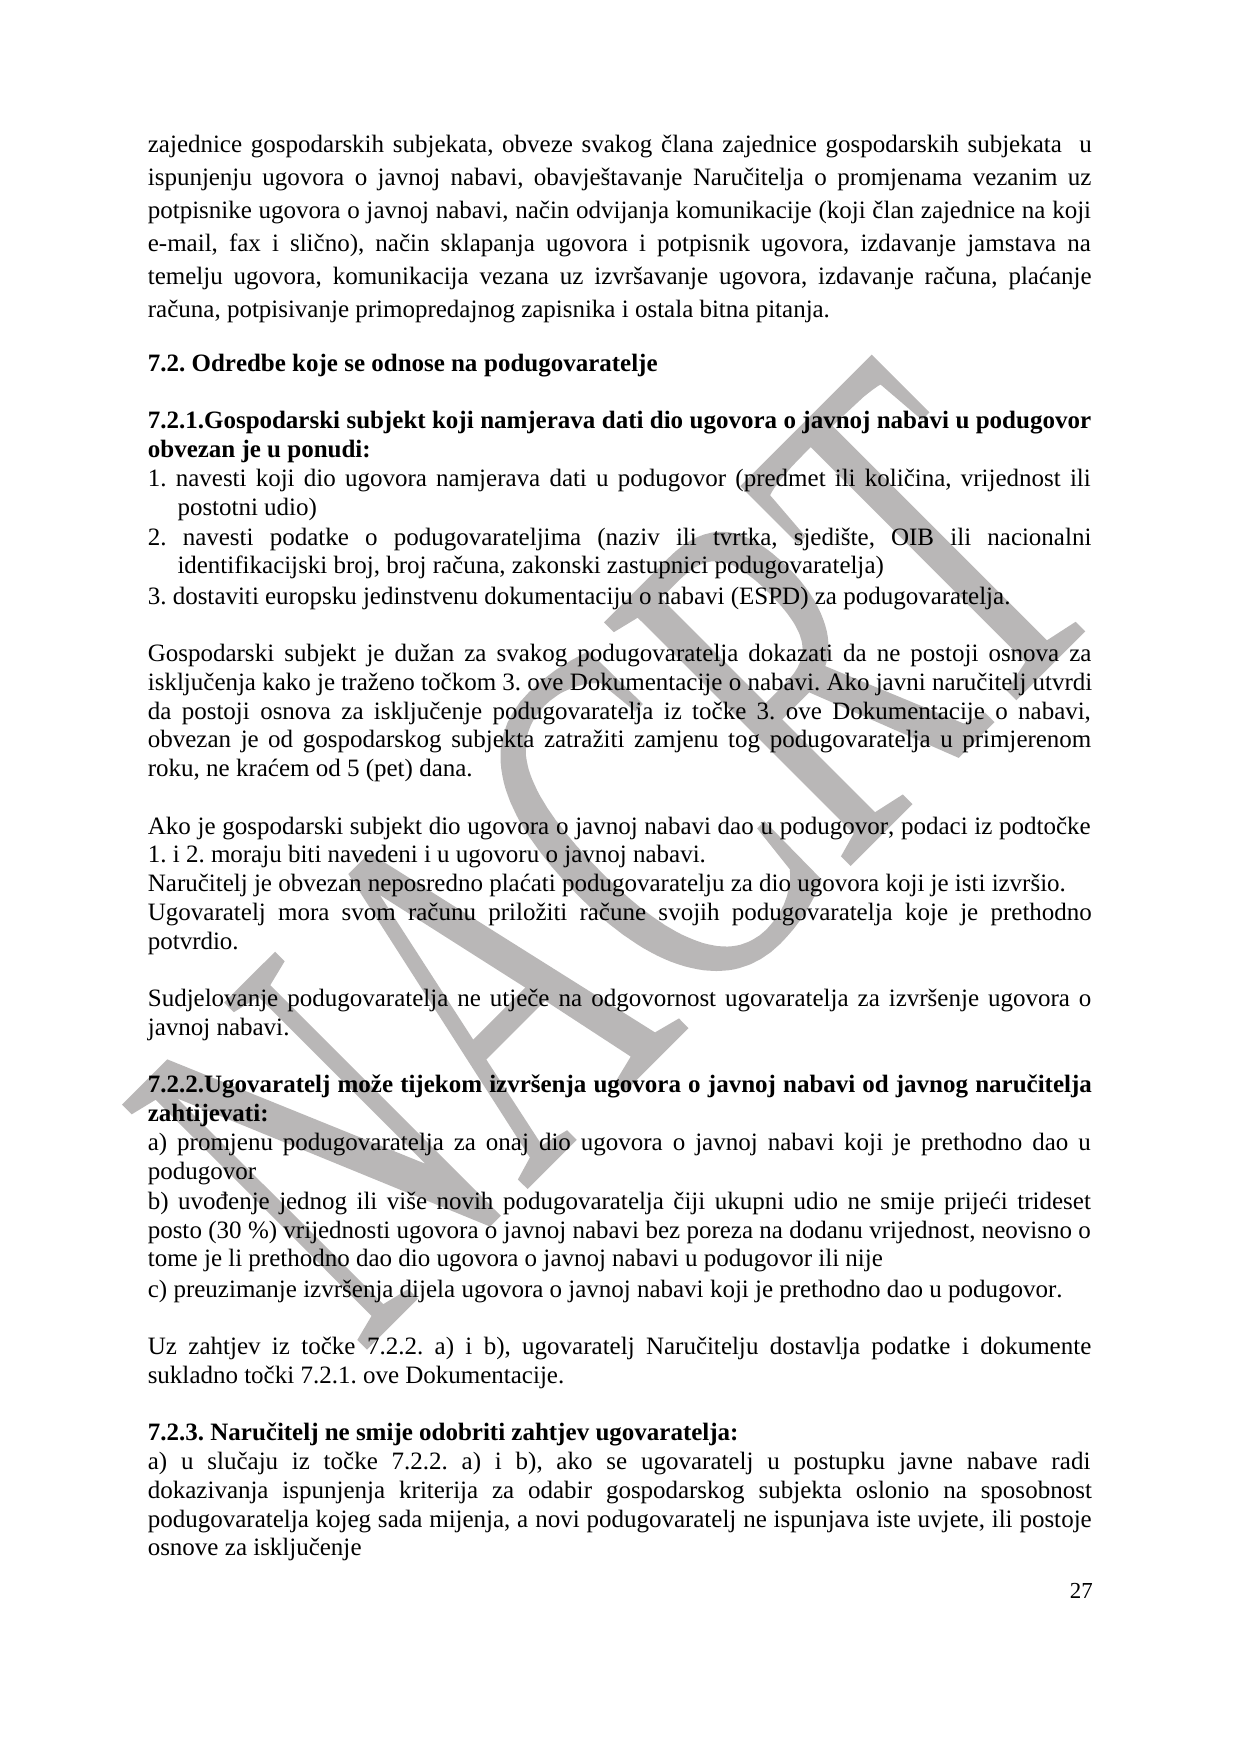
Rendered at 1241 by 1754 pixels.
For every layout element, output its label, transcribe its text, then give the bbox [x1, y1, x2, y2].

text 1. navesti koji dio ugovora namjerava dati u podugovor (predmet ili količina, vrijednost ili postotni udio) [148, 463, 1092, 520]
text Sudjelovanje podugovaratelja ne utječe na odgovornost ugovaratelja za izvršenje ugovora o javnoj nabavi. [148, 983, 1092, 1041]
text 2. navesti podatke o podugovarateljima (naziv ili tvrtka, sjedište, OIB ili nacionalni identifikacijski broj, broj računa, zakonski zastupnici podugovaratelja) [148, 522, 1092, 579]
text Naručitelj je obvezan neposredno plaćati podugovaratelju za dio ugovora koji je isti izvršio. [148, 868, 1092, 897]
text b) uvođenje jednog ili više novih podugovaratelja čiji ukupni udio ne smije prijeći trideset posto (30 %) vrijednosti ugovora o javnoj nabavi bez poreza na dodanu vrijednost, neovisno o tome je li prethodno dao dio ugovora o javnoj nabavi u podugovor ili nije [148, 1186, 1092, 1272]
text 7.2.1.Gospodarski subjekt koji namjerava dati dio ugovora o javnoj nabavi u podugovor obvezan je u ponudi: [148, 405, 1092, 463]
text Ako je gospodarski subjekt dio ugovora o javnoj nabavi dao u podugovor, podaci iz podtočke 1. i 2. moraju biti navedeni i u ugovoru o javnoj nabavi. [148, 811, 1092, 868]
text a) u slučaju iz točke 7.2.2. a) i b), ako se ugovaratelj u postupku javne nabave radi dokazivanja ispunjenja kriterija za odabir gospodarskog subjekta oslonio na sposobnost podugovaratelja kojeg sada mijenja, a novi podugovaratelj ne ispunjava iste uvjete, ili postoje osnove za isključenje [148, 1446, 1092, 1561]
text c) preuzimanje izvršenja dijela ugovora o javnoj nabavi koji je prethodno dao u podugovor. [148, 1274, 1092, 1302]
text a) promjenu podugovaratelja za onaj dio ugovora o javnoj nabavi koji je prethodno dao u podugovor [148, 1127, 1092, 1184]
text Gospodarski subjekt je dužan za svakog podugovaratelja dokazati da ne postoji osnova za isključenja kako je traženo točkom 3. ove Dokumentacije o nabavi. Ako javni naručitelj utvrdi da postoji osnova za isključenje podugovaratelja iz točke 3. ove Dokumentacije o nabavi, obvezan je od gospodarskog subjekta zatražiti zamjenu tog podugovaratelja u primjerenom roku, ne kraćem od 5 (pet) dana. [148, 638, 1092, 782]
text 3. dostaviti europsku jedinstvenu dokumentaciju o nabavi (ESPD) za podugovaratelja. [148, 581, 1092, 609]
subtitle 7.2. Odredbe koje se odnose na podugovaratelje [148, 348, 1092, 377]
text Uz zahtjev iz točke 7.2.2. a) i b), ugovaratelj Naručitelju dostavlja podatke i dokumente sukladno točki 7.2.1. ove Dokumentacije. [148, 1331, 1092, 1389]
text 7.2.2.Ugovaratelj može tijekom izvršenja ugovora o javnoj nabavi od javnog naručitelja zahtijevati: [148, 1069, 1092, 1127]
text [148, 129, 1092, 323]
text 7.2.3. Naručitelj ne smije odobriti zahtjev ugovaratelja: [148, 1417, 1092, 1446]
text Ugovaratelj mora svom računu priložiti račune svojih podugovaratelja koje je prethodno potvrdio. [148, 897, 1092, 954]
